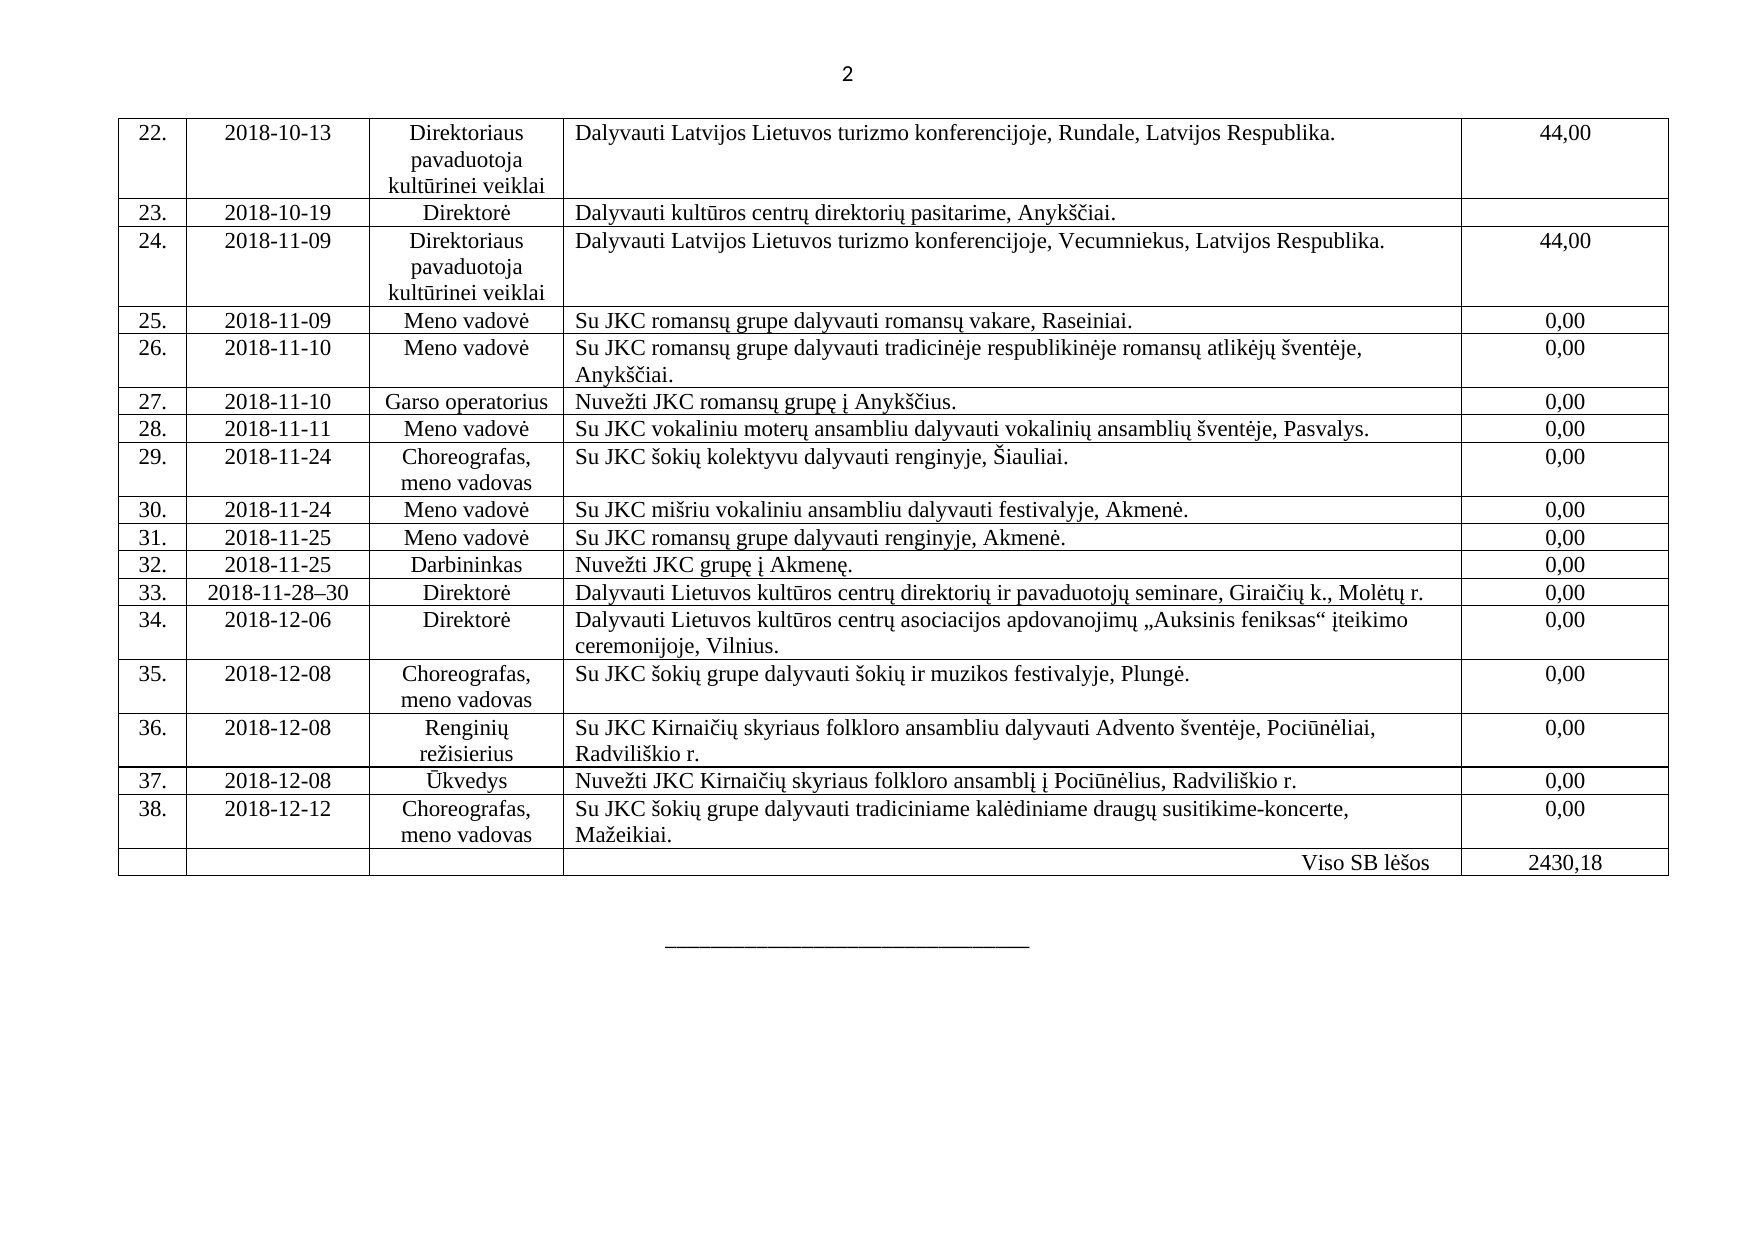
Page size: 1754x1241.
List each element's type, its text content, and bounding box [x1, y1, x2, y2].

table_cell 2018-10-13 [187, 119, 369, 198]
table_cell 2018-11-24 [187, 497, 369, 523]
table_cell 2018-12-08 [187, 714, 369, 766]
table_cell 34. [119, 606, 186, 659]
table_cell 32. [119, 551, 186, 578]
table_cell 2018-11-24 [187, 443, 369, 496]
table_cell 2018-11-28–30 [187, 579, 369, 605]
table_cell Su JKC šokių grupe dalyvauti tradiciniame kalėdiniame draugų susitikime-koncerte, Mažeikiai. [564, 795, 1461, 847]
table_cell 0,00 [1462, 579, 1668, 605]
table_cell Dalyvauti kultūros centrų direktorių pasitarime, Anykščiai. [564, 199, 1461, 226]
table_cell Direktoriaus pavaduotoja kultūrinei veiklai [370, 227, 563, 306]
table_cell 2018-11-11 [187, 415, 369, 442]
table_cell 2018-11-25 [187, 551, 369, 578]
table_cell Meno vadovė [370, 415, 563, 442]
table_cell 28. [119, 415, 186, 442]
table_cell 0,00 [1462, 660, 1668, 713]
table_cell Dalyvauti Latvijos Lietuvos turizmo konferencijoje, Vecumniekus, Latvijos Respublika. [564, 227, 1461, 306]
table_cell Ūkvedys [370, 768, 563, 794]
table_cell 22. [119, 119, 186, 198]
table_cell [187, 849, 369, 875]
table_cell Su JKC romansų grupe dalyvauti tradicinėje respublikinėje romansų atlikėjų šventėje, Anykščiai. [564, 334, 1461, 387]
table_cell 2018-12-08 [187, 768, 369, 794]
table_cell Nuvežti JKC grupę į Akmenę. [564, 551, 1461, 578]
table_cell Su JKC šokių grupe dalyvauti šokių ir muzikos festivalyje, Plungė. [564, 660, 1461, 713]
table_cell 0,00 [1462, 524, 1668, 550]
table_cell 26. [119, 334, 186, 387]
table_cell Su JKC romansų grupe dalyvauti romansų vakare, Raseiniai. [564, 307, 1461, 333]
table_cell 2018-11-10 [187, 334, 369, 387]
table_cell Choreografas, meno vadovas [370, 795, 563, 847]
table_cell 0,00 [1462, 497, 1668, 523]
table_cell 27. [119, 388, 186, 414]
table_cell Direktorė [370, 606, 563, 659]
table_cell [119, 849, 186, 875]
table_cell Su JKC šokių kolektyvu dalyvauti renginyje, Šiauliai. [564, 443, 1461, 496]
table_cell Direktorė [370, 199, 563, 226]
table_cell 44,00 [1462, 227, 1668, 306]
table_cell Dalyvauti Lietuvos kultūros centrų direktorių ir pavaduotojų seminare, Giraičių k., Molėtų r. [564, 579, 1461, 605]
table_cell Meno vadovė [370, 334, 563, 387]
table_cell Dalyvauti Latvijos Lietuvos turizmo konferencijoje, Rundale, Latvijos Respublika. [564, 119, 1461, 198]
table_cell 29. [119, 443, 186, 496]
table_cell 24. [119, 227, 186, 306]
table_cell 0,00 [1462, 443, 1668, 496]
table_cell 0,00 [1462, 606, 1668, 659]
table_cell Meno vadovė [370, 497, 563, 523]
table_cell Direktorė [370, 579, 563, 605]
table_cell 23. [119, 199, 186, 226]
table_cell 31. [119, 524, 186, 550]
table_cell 0,00 [1462, 334, 1668, 387]
table_cell Viso SB lėšos [564, 849, 1461, 875]
table_cell 44,00 [1462, 119, 1668, 198]
table_cell 35. [119, 660, 186, 713]
table_cell 0,00 [1462, 714, 1668, 766]
table_cell Choreografas, meno vadovas [370, 660, 563, 713]
table_cell 33. [119, 579, 186, 605]
table_cell 38. [119, 795, 186, 847]
table_cell Su JKC vokaliniu moterų ansambliu dalyvauti vokalinių ansamblių šventėje, Pasvalys. [564, 415, 1461, 442]
table_cell 2018-12-12 [187, 795, 369, 847]
table_cell 2018-11-10 [187, 388, 369, 414]
table_cell Garso operatorius [370, 388, 563, 414]
table_cell Meno vadovė [370, 307, 563, 333]
table_cell Renginių režisierius [370, 714, 563, 766]
table_cell Su JKC romansų grupe dalyvauti renginyje, Akmenė. [564, 524, 1461, 550]
table_cell 2018-11-25 [187, 524, 369, 550]
table_cell Darbininkas [370, 551, 563, 578]
table_cell 2018-10-19 [187, 199, 369, 226]
table_cell Dalyvauti Lietuvos kultūros centrų asociacijos apdovanojimų „Auksinis feniksas“ įteikimo ceremonijoje, Vilnius. [564, 606, 1461, 659]
table_cell Direktoriaus pavaduotoja kultūrinei veiklai [370, 119, 563, 198]
table_cell 0,00 [1462, 415, 1668, 442]
table_cell Choreografas, meno vadovas [370, 443, 563, 496]
table_cell 0,00 [1462, 768, 1668, 794]
table_cell 2018-12-06 [187, 606, 369, 659]
table_cell 2018-11-09 [187, 227, 369, 306]
table_cell 0,00 [1462, 388, 1668, 414]
table_cell 2430,18 [1462, 849, 1668, 875]
table_cell 36. [119, 714, 186, 766]
table_cell 0,00 [1462, 795, 1668, 847]
table_cell 37. [119, 768, 186, 794]
table_cell Meno vadovė [370, 524, 563, 550]
table_cell 0,00 [1462, 551, 1668, 578]
table_cell 0,00 [1462, 307, 1668, 333]
table_cell 2018-12-08 [187, 660, 369, 713]
table_cell Nuvežti JKC romansų grupę į Anykščius. [564, 388, 1461, 414]
table_cell Nuvežti JKC Kirnaičių skyriaus folkloro ansamblį į Pociūnėlius, Radviliškio r. [564, 768, 1461, 794]
table_cell Su JKC mišriu vokaliniu ansambliu dalyvauti festivalyje, Akmenė. [564, 497, 1461, 523]
table_cell Su JKC Kirnaičių skyriaus folkloro ansambliu dalyvauti Advento šventėje, Pociūnėliai, Radviliškio r. [564, 714, 1461, 766]
text ________________________________ [118, 923, 1577, 951]
table_cell [1462, 199, 1668, 226]
table_cell 30. [119, 497, 186, 523]
table_cell [370, 849, 563, 875]
table_cell 25. [119, 307, 186, 333]
table_cell 2018-11-09 [187, 307, 369, 333]
